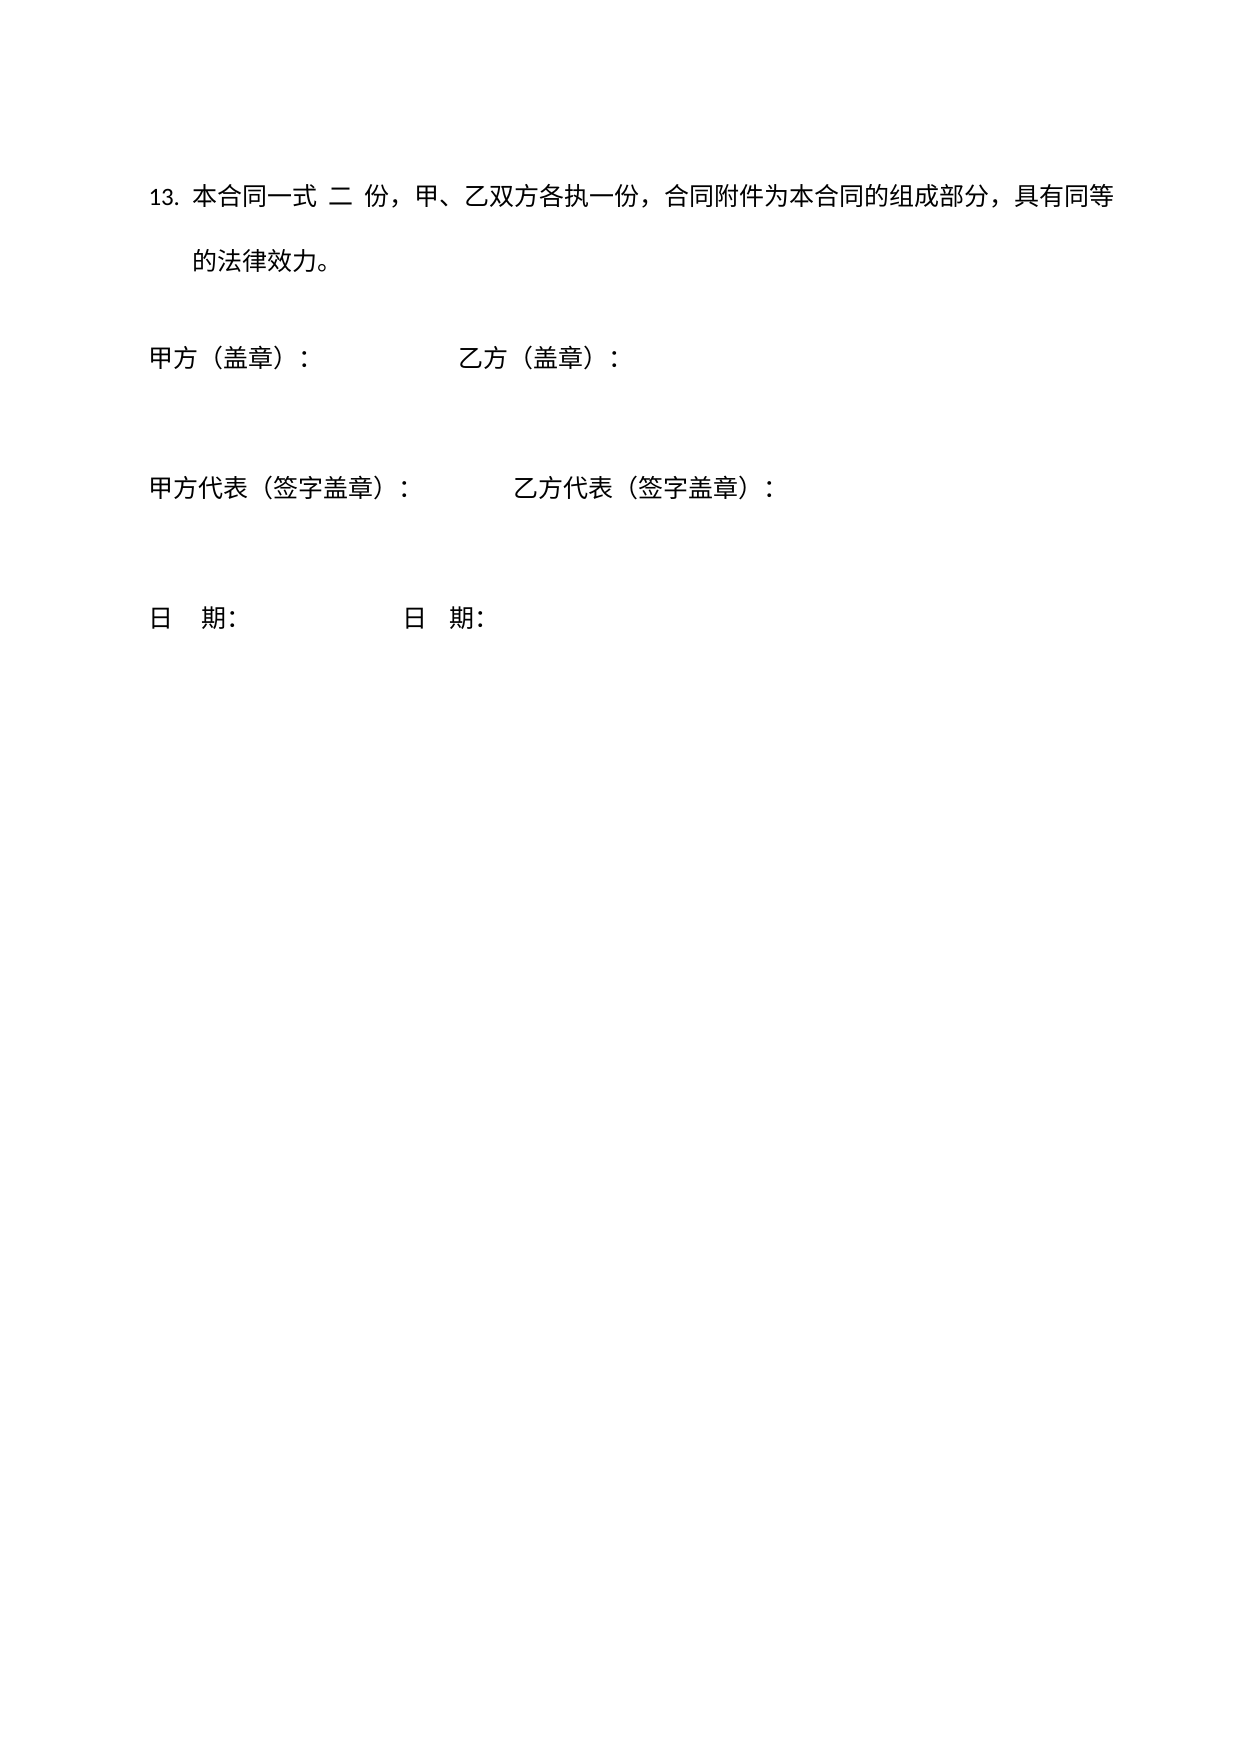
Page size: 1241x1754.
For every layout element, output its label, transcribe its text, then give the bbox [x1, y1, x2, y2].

list 甲方代表（签字盖章）： 乙方代表（签字盖章）： [148, 454, 1121, 519]
list 日 期： 日 期： [148, 584, 1121, 649]
list 甲方（盖章）： 乙方（盖章）： [148, 324, 1121, 389]
list 本合同一式 二 份，甲、乙双方各执一份，合同附件为本合同的组成部分，具有同等的法律效力。 [148, 162, 1121, 292]
